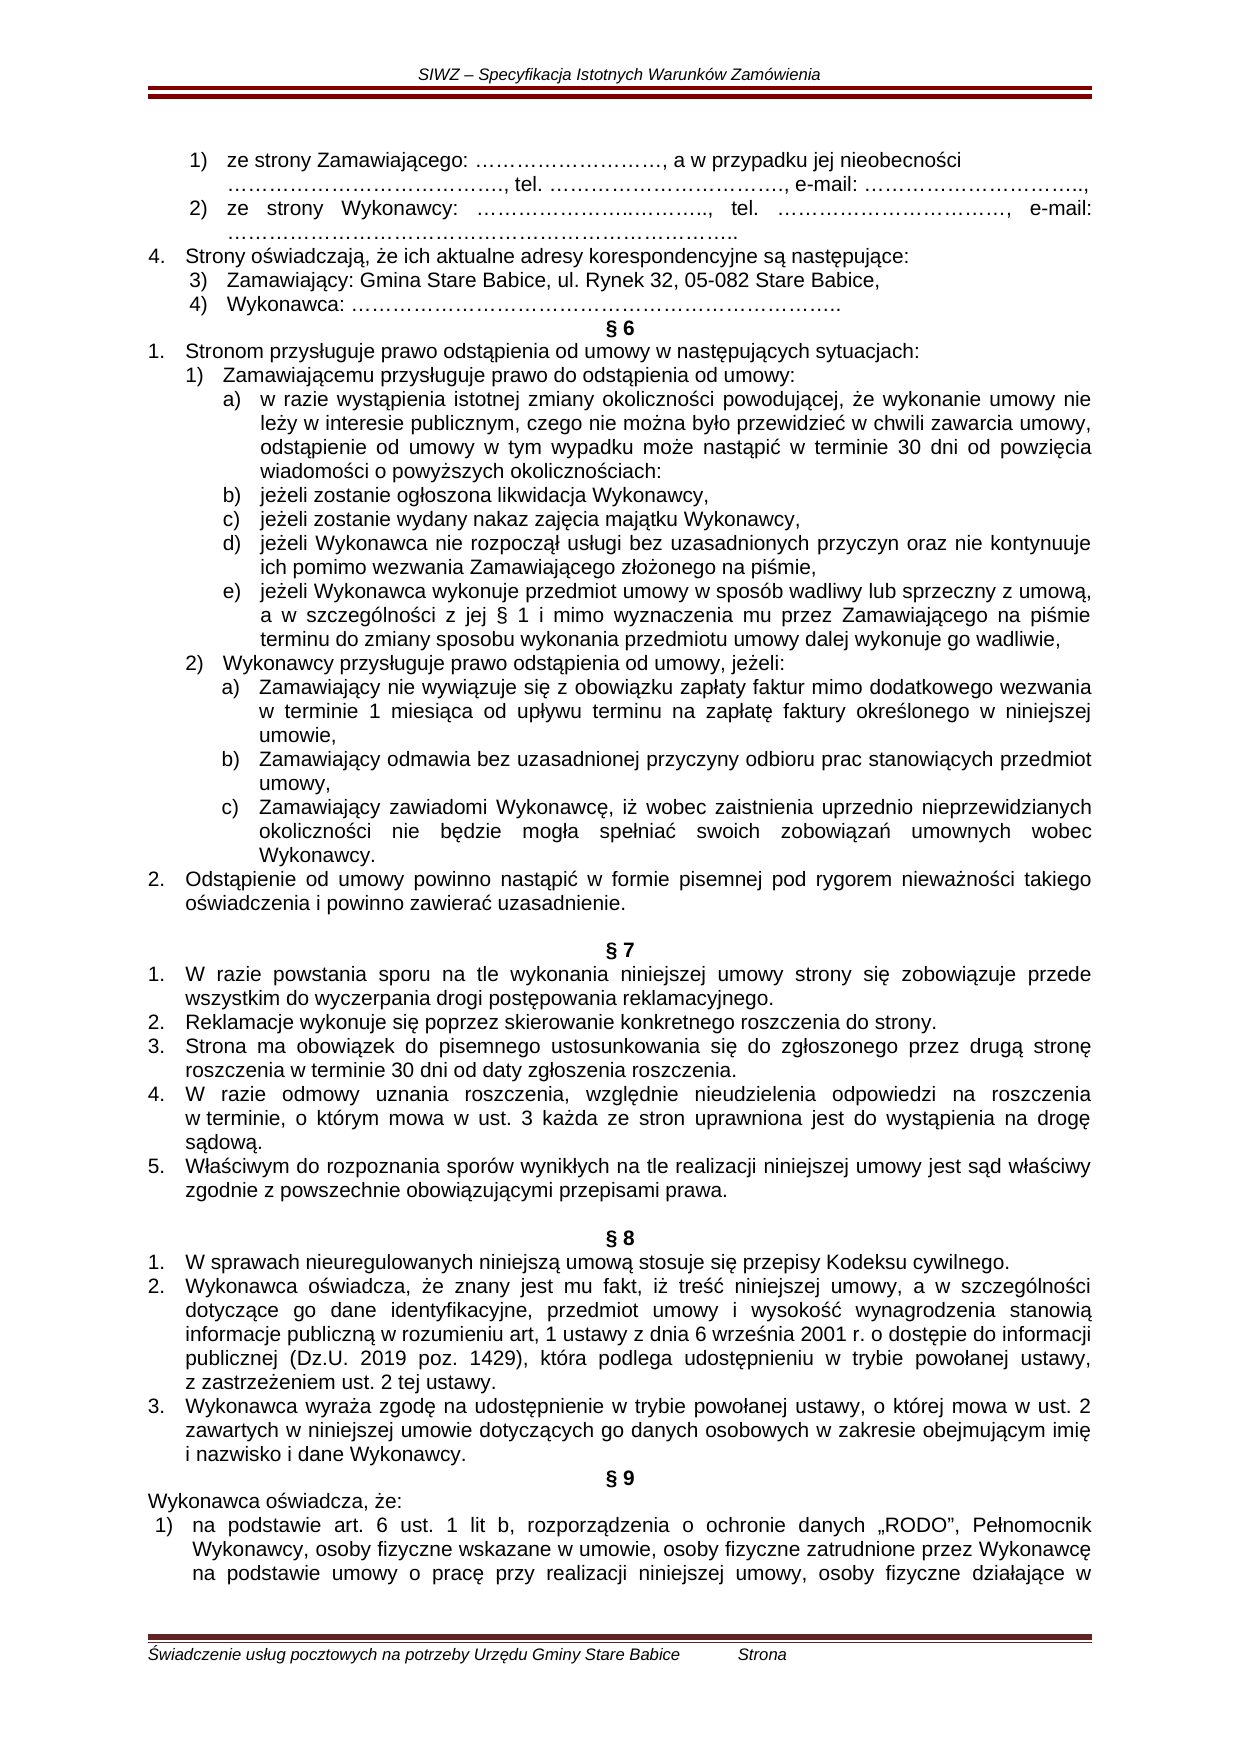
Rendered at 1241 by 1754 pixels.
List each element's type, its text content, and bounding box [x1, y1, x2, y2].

list Stronom przysługuje prawo odstąpienia od umowy w następujących sytuacjach: [148, 339, 1092, 363]
text § 8 [148, 1226, 1092, 1250]
text § 9 [148, 1465, 1092, 1489]
list Zamawiający nie wywiązuje się z obowiązku zapłaty faktur mimo dodatkowego wezwania w terminie 1 miesiąca od upływu terminu na zapłatę faktury określonego w niniejszej umowie, [221, 675, 1092, 747]
list Zamawiający: Gmina Stare Babice, ul. Rynek 32, 05-082 Stare Babice, [189, 267, 1092, 291]
list Reklamacje wykonuje się poprzez skierowanie konkretnego roszczenia do strony. [148, 1010, 1092, 1034]
list jeżeli Wykonawca nie rozpoczął usługi bez uzasadnionych przyczyn oraz nie kontynuuje ich pomimo wezwania Zamawiającego złożonego na piśmie, [223, 531, 1092, 579]
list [154, 1513, 1092, 1585]
list Zamawiający zawiadomi Wykonawcę, iż wobec zaistnienia uprzednio nieprzewidzianych okoliczności nie będzie mogła spełniać swoich zobowiązań umownych wobec Wykonawcy. [221, 794, 1092, 866]
list W razie powstania sporu na tle wykonania niniejszej umowy strony się zobowiązuje przede wszystkim do wyczerpania drogi postępowania reklamacyjnego. [148, 962, 1092, 1010]
list Wykonawca wyraża zgodę na udostępnienie w trybie powołanej ustawy, o której mowa w ust. 2 zawartych w niniejszej umowie dotyczących go danych osobowych w zakresie obejmującym imię i nazwisko i dane Wykonawcy. [148, 1393, 1092, 1465]
list Właściwym do rozpoznania sporów wynikłych na tle realizacji niniejszej umowy jest sąd właściwy zgodnie z powszechnie obowiązującymi przepisami prawa. [148, 1154, 1092, 1202]
list Zamawiający odmawia bez uzasadnionej przyczyny odbioru prac stanowiących przedmiot umowy, [221, 747, 1092, 794]
list Wykonawcy przysługuje prawo odstąpienia od umowy, jeżeli: [185, 651, 1092, 675]
list jeżeli zostanie wydany nakaz zajęcia majątku Wykonawcy, [223, 507, 1092, 531]
list Strony oświadczają, że ich aktualne adresy korespondencyjne są następujące: [148, 243, 1092, 267]
list ze strony Zamawiającego: ………………………, a w przypadku jej nieobecności …………………………………., tel. ……………………………., e-mail: ………………………….., [189, 148, 1092, 196]
list W sprawach nieuregulowanych niniejszą umową stosuje się przepisy Kodeksu cywilnego. [148, 1250, 1092, 1274]
list jeżeli zostanie ogłoszona likwidacja Wykonawcy, [223, 483, 1092, 507]
list Wykonawca: …………………………………………………………….. [189, 291, 1092, 315]
list ze strony Wykonawcy: …………………..……….., tel. ……………………………, e-mail: ……………………………………………………………….. [189, 196, 1092, 243]
text Wykonawca oświadcza, że: [148, 1489, 1092, 1513]
list w razie wystąpienia istotnej zmiany okoliczności powodującej, że wykonanie umowy nie leży w interesie publicznym, czego nie można było przewidzieć w chwili zawarcia umowy, odstąpienie od umowy w tym wypadku może nastąpić w terminie 30 dni od powzięcia wiadomości o powyższych okolicznościach: [223, 387, 1092, 483]
text § 7 [148, 938, 1092, 962]
list jeżeli Wykonawca wykonuje przedmiot umowy w sposób wadliwy lub sprzeczny z umową, a w szczególności z jej § 1 i mimo wyznaczenia mu przez Zamawiającego na piśmie terminu do zmiany sposobu wykonania przedmiotu umowy dalej wykonuje go wadliwie, [223, 579, 1092, 651]
text § 6 [148, 315, 1092, 339]
list Wykonawca oświadcza, że znany jest mu fakt, iż treść niniejszej umowy, a w szczególności dotyczące go dane identyfikacyjne, przedmiot umowy i wysokość wynagrodzenia stanowią informacje publiczną w rozumieniu art, 1 ustawy z dnia 6 września 2001 r. o dostępie do informacji publicznej (Dz.U. 2019 poz. 1429), która podlega udostępnieniu w trybie powołanej ustawy, z zastrzeżeniem ust. 2 tej ustawy. [148, 1274, 1092, 1393]
list Odstąpienie od umowy powinno nastąpić w formie pisemnej pod rygorem nieważności takiego oświadczenia i powinno zawierać uzasadnienie. [148, 866, 1092, 914]
list Strona ma obowiązek do pisemnego ustosunkowania się do zgłoszonego przez drugą stronę roszczenia w terminie 30 dni od daty zgłoszenia roszczenia. [148, 1034, 1092, 1082]
list W razie odmowy uznania roszczenia, względnie nieudzielenia odpowiedzi na roszczenia w terminie, o którym mowa w ust. 3 każda ze stron uprawniona jest do wystąpienia na drogę sądową. [148, 1082, 1092, 1154]
list Zamawiającemu przysługuje prawo do odstąpienia od umowy: [185, 363, 1092, 387]
